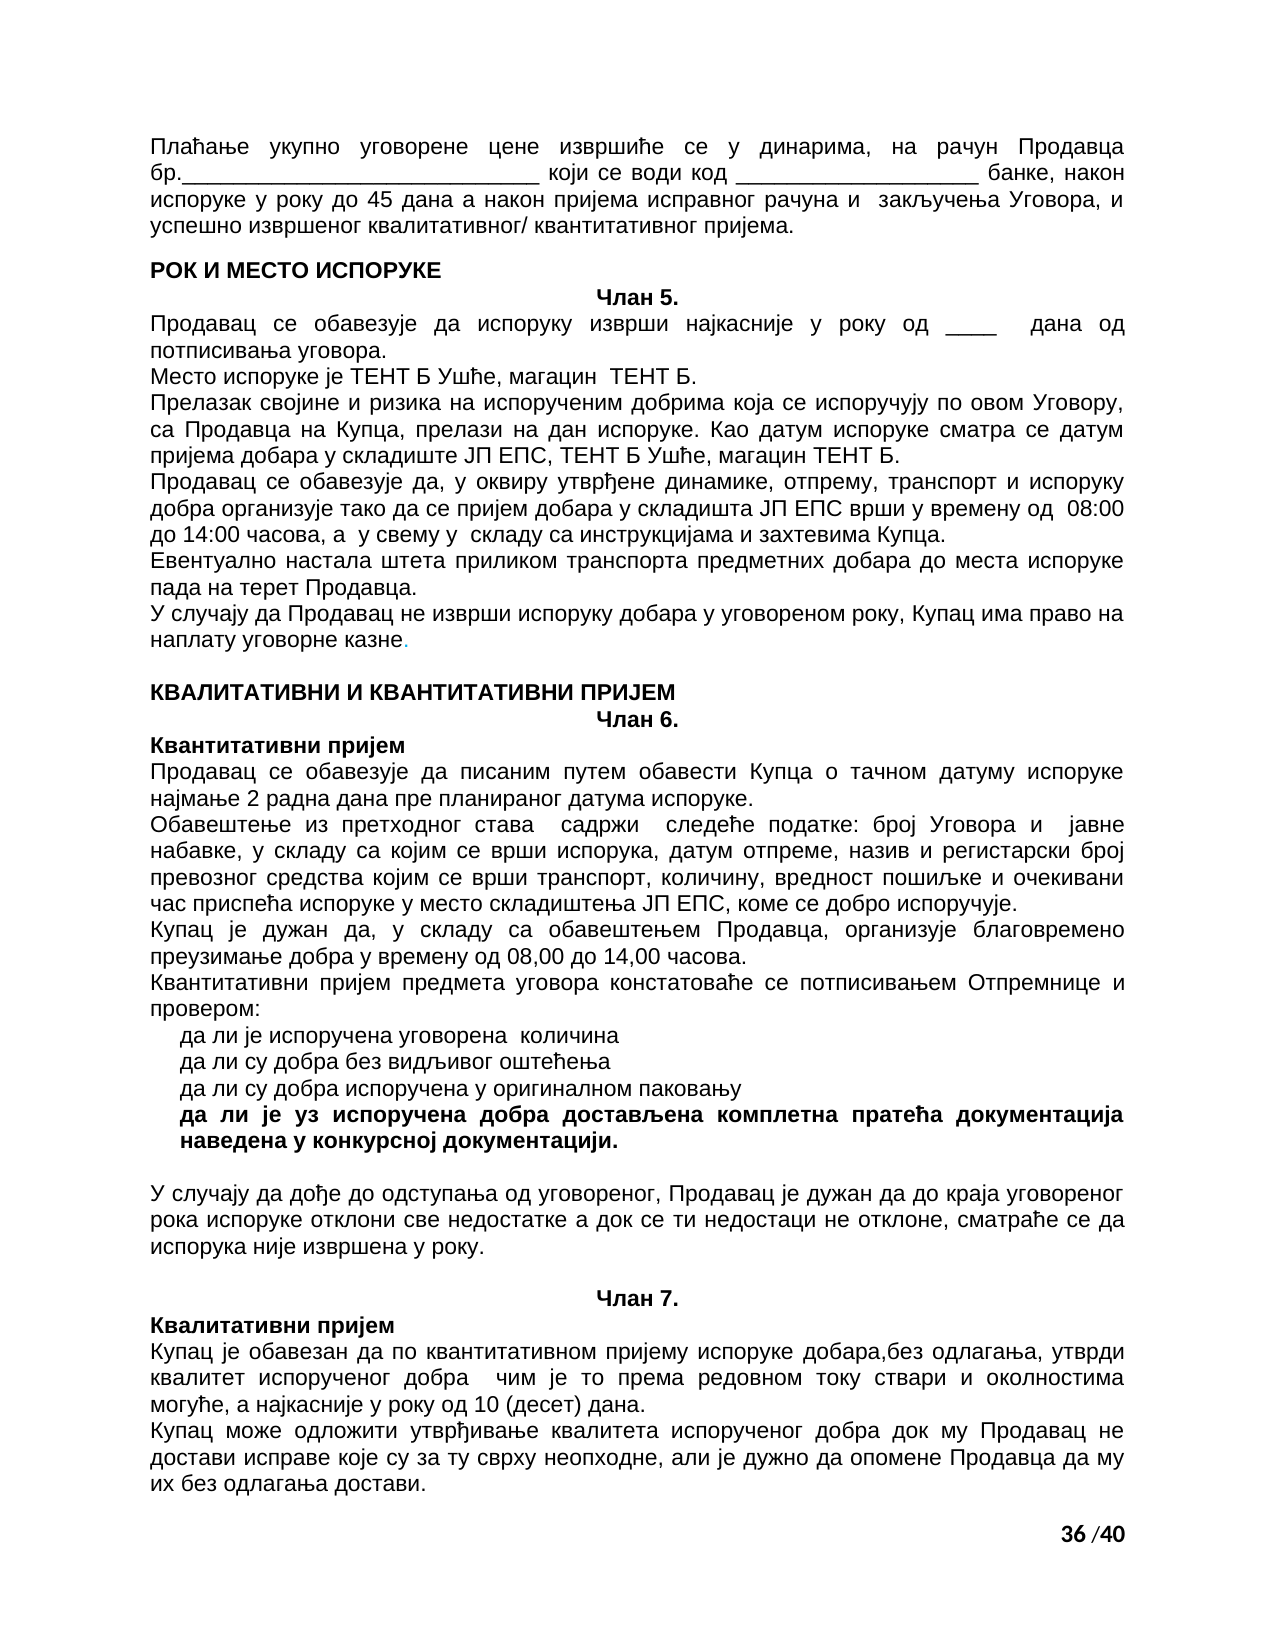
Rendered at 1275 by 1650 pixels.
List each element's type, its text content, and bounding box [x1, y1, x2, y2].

text Продавац се обавезује да испоруку изврши најкасније у року од ____ дана од потписивања уговора. [150, 310, 1125, 363]
text Квалитативни пријем [150, 1312, 1125, 1338]
text Продавац се обавезује да писаним путем обавести Купца о тачном датуму испоруке најмање 2 радна дана пре планираног датума испоруке. [150, 758, 1125, 811]
text Члан 7. [150, 1285, 1125, 1312]
text Место испоруке је ТЕНТ Б Ушће, магацин ТЕНТ Б. [150, 363, 1125, 389]
text Прелазак својине и ризика на испорученим добрима која се испоручују по овом Уговору, са Продавца на Купца, прелази на дан испоруке. Као датум испоруке сматра се датум пријема добара у складиште ЈП ЕПС, ТЕНТ Б Ушће, магацин ТЕНТ Б. [150, 389, 1125, 468]
text КВАЛИТАТИВНИ И КВАНТИТАТИВНИ ПРИЈЕМ [150, 679, 1125, 706]
text Квантитативни пријем [150, 732, 1125, 758]
text да ли је испоручена уговорена количина [179, 1022, 1125, 1048]
text Евентуално настала штета приликом транспорта предметних добара до места испоруке пада на терет Продавца. [150, 547, 1125, 600]
text Купац је обавезан да по квантитативном пријему испоруке добара,без одлагања, утврди квалитет испорученог добра чим је то према редовном току ствари и околностима могуће, а најкасније у року од 10 (десет) дана. [150, 1338, 1125, 1417]
text У случају да дође до одступања од уговореног, Продавац је дужан да до краја уговореног рока испоруке отклони све недостатке а док се ти недостаци не отклоне, сматраће се да испорука није извршена у року. [150, 1180, 1125, 1259]
text Купац је дужан да, у складу са обавештењем Продавца, организује благовремено преузимање добра у времену од 08,00 до 14,00 часова. [150, 916, 1125, 969]
text Купац може одложити утврђивање квалитета испорученог добра док му Продавац не достави исправе које су за ту сврху неопходне, али је дужно да опомене Продавца да му их без одлагања достави. [150, 1417, 1125, 1496]
text Члан 6. [150, 706, 1125, 732]
text Квантитативни пријем предмета уговора констатоваће се потписивањем Отпремнице и провером: [150, 969, 1125, 1022]
text да ли су добра испоручена у оригиналном паковању [179, 1074, 1125, 1101]
text Продавац се обавезује да, у оквиру утврђене динамике, отпрему, транспорт и испоруку добра организује тако да се пријем добара у складишта ЈП ЕПС врши у времену од 08:00 до 14:00 часова, а у свему у складу са инструкцијама и захтевима Купца. [150, 468, 1125, 547]
list да ли је уз испоручена добра достављена комплетна пратећа документација наведена у конкурсној документацији. [179, 1101, 1125, 1153]
text Плаћање укупно уговорене цене извршиће се у динарима, на рачун Продавца бр.____________________________ који се води код ___________________ банке, након испоруке у року до 45 дана а након пријема исправног рачуна и закључења Уговора, и успешно извршеног квалитативног/ квантитативног пријема. [150, 133, 1125, 238]
text да ли су добра без видљивог оштећења [179, 1048, 1125, 1074]
text У случају да Продавац не изврши испоруку добара у уговореном року, Купац има право на наплату уговорне казне. [150, 600, 1125, 653]
text РОК И МЕСТО ИСПОРУКЕ [150, 257, 1125, 284]
text Члан 5. [150, 284, 1125, 310]
text Обавештење из претходног става садржи следеће податке: број Уговора и јавне набавке, у складу са којим се врши испорука, датум отпреме, назив и регистарски број превозног средства којим се врши транспорт, количину, вредност пошиљке и очекивани час приспећа испоруке у место складиштења ЈП ЕПС, коме се добро испоручује. [150, 811, 1125, 916]
